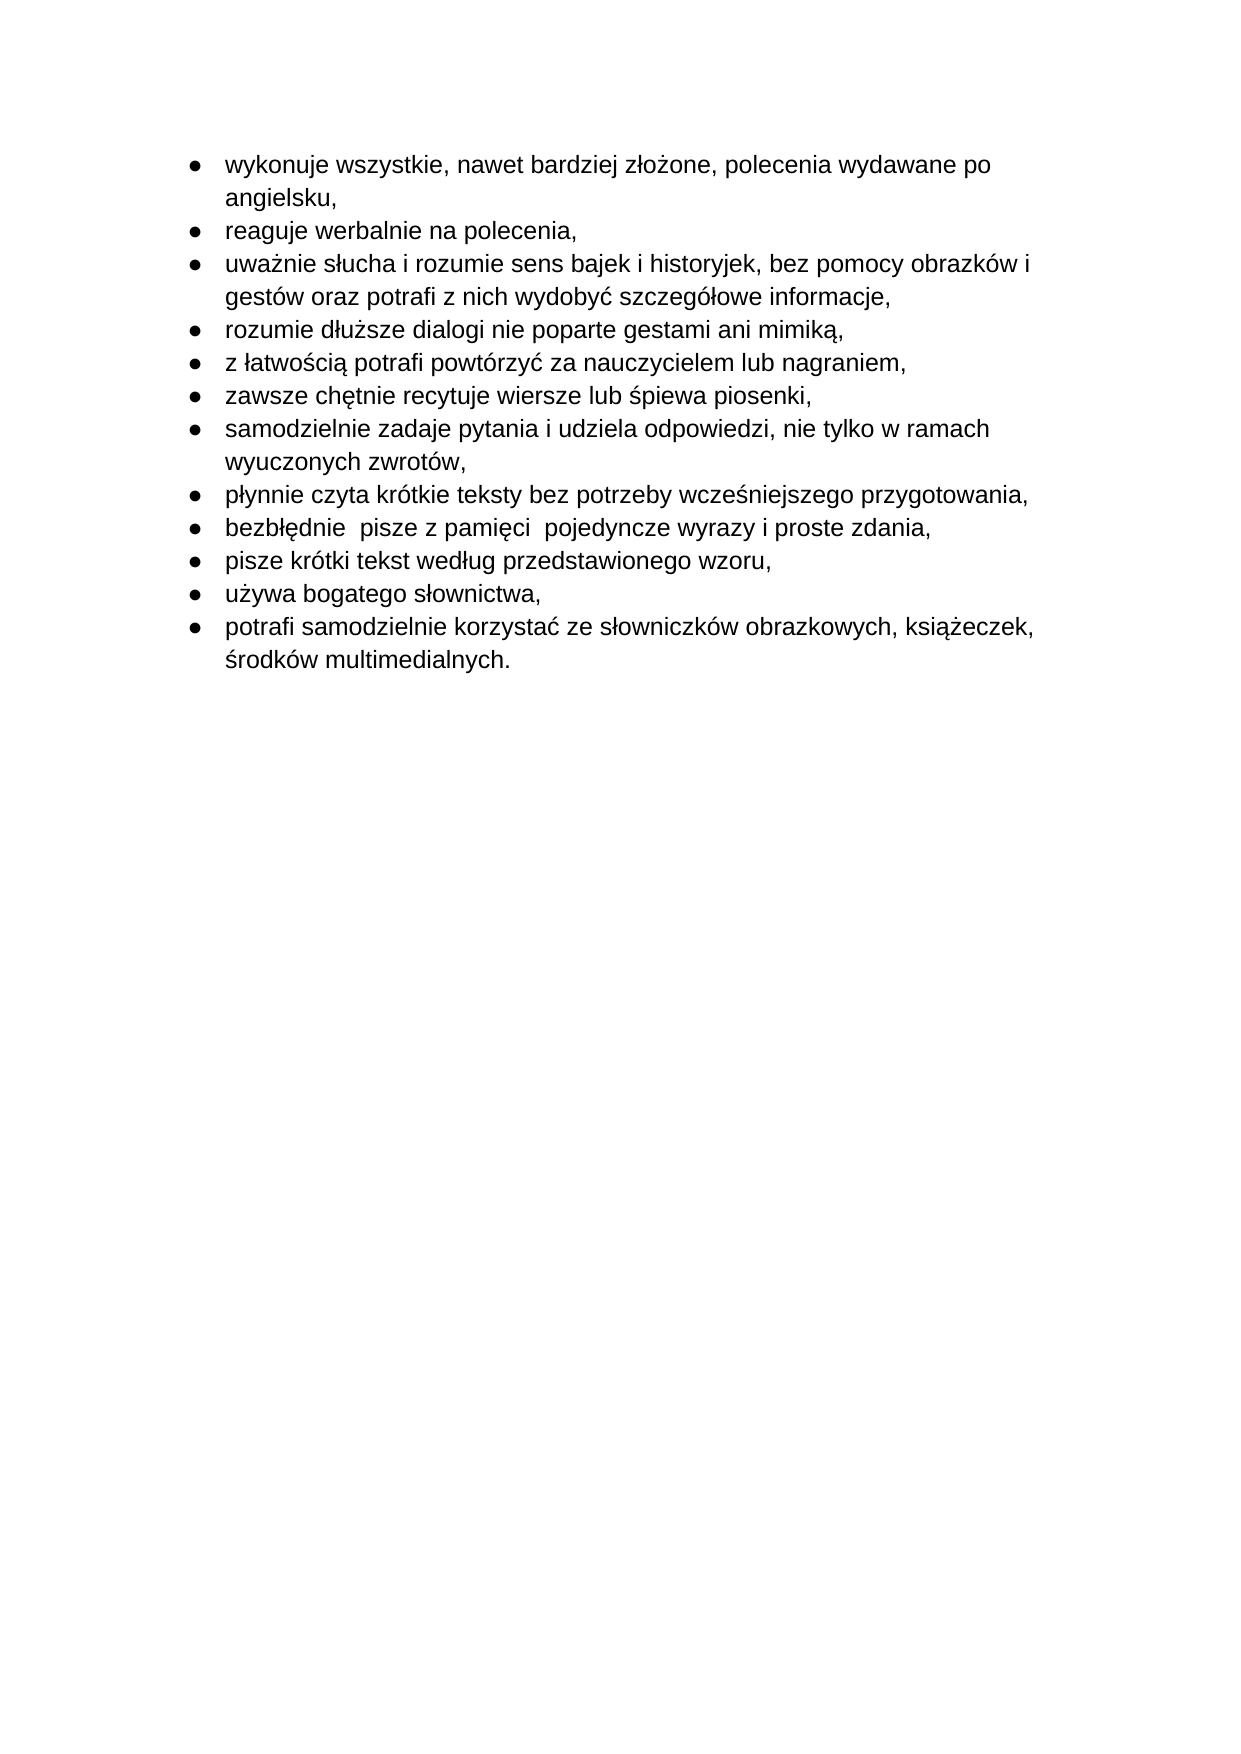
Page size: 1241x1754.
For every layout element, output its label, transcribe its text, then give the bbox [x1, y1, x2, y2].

list uważnie słucha i rozumie sens bajek i historyjek, bez pomocy obrazków i gestów oraz potrafi z nich wydobyć szczegółowe informacje, [187, 249, 1090, 311]
list wykonuje wszystkie, nawet bardziej złożone, polecenia wydawane po angielsku, [187, 150, 1090, 212]
list potrafi samodzielnie korzystać ze słowniczków obrazkowych, książeczek, środków multimedialnych. [187, 612, 1090, 674]
list zawsze chętnie recytuje wiersze lub śpiewa piosenki, [187, 381, 1090, 410]
list z łatwością potrafi powtórzyć za nauczycielem lub nagraniem, [187, 348, 1090, 377]
list samodzielnie zadaje pytania i udziela odpowiedzi, nie tylko w ramach wyuczonych zwrotów, [187, 414, 1090, 476]
list pisze krótki tekst według przedstawionego wzoru, [187, 546, 1090, 575]
list reaguje werbalnie na polecenia, [187, 216, 1090, 245]
list płynnie czyta krótkie teksty bez potrzeby wcześniejszego przygotowania, [187, 480, 1090, 509]
list rozumie dłuższe dialogi nie poparte gestami ani mimiką, [187, 315, 1090, 344]
list bezbłędnie pisze z pamięci pojedyncze wyrazy i proste zdania, [187, 513, 1090, 542]
list używa bogatego słownictwa, [187, 579, 1090, 608]
